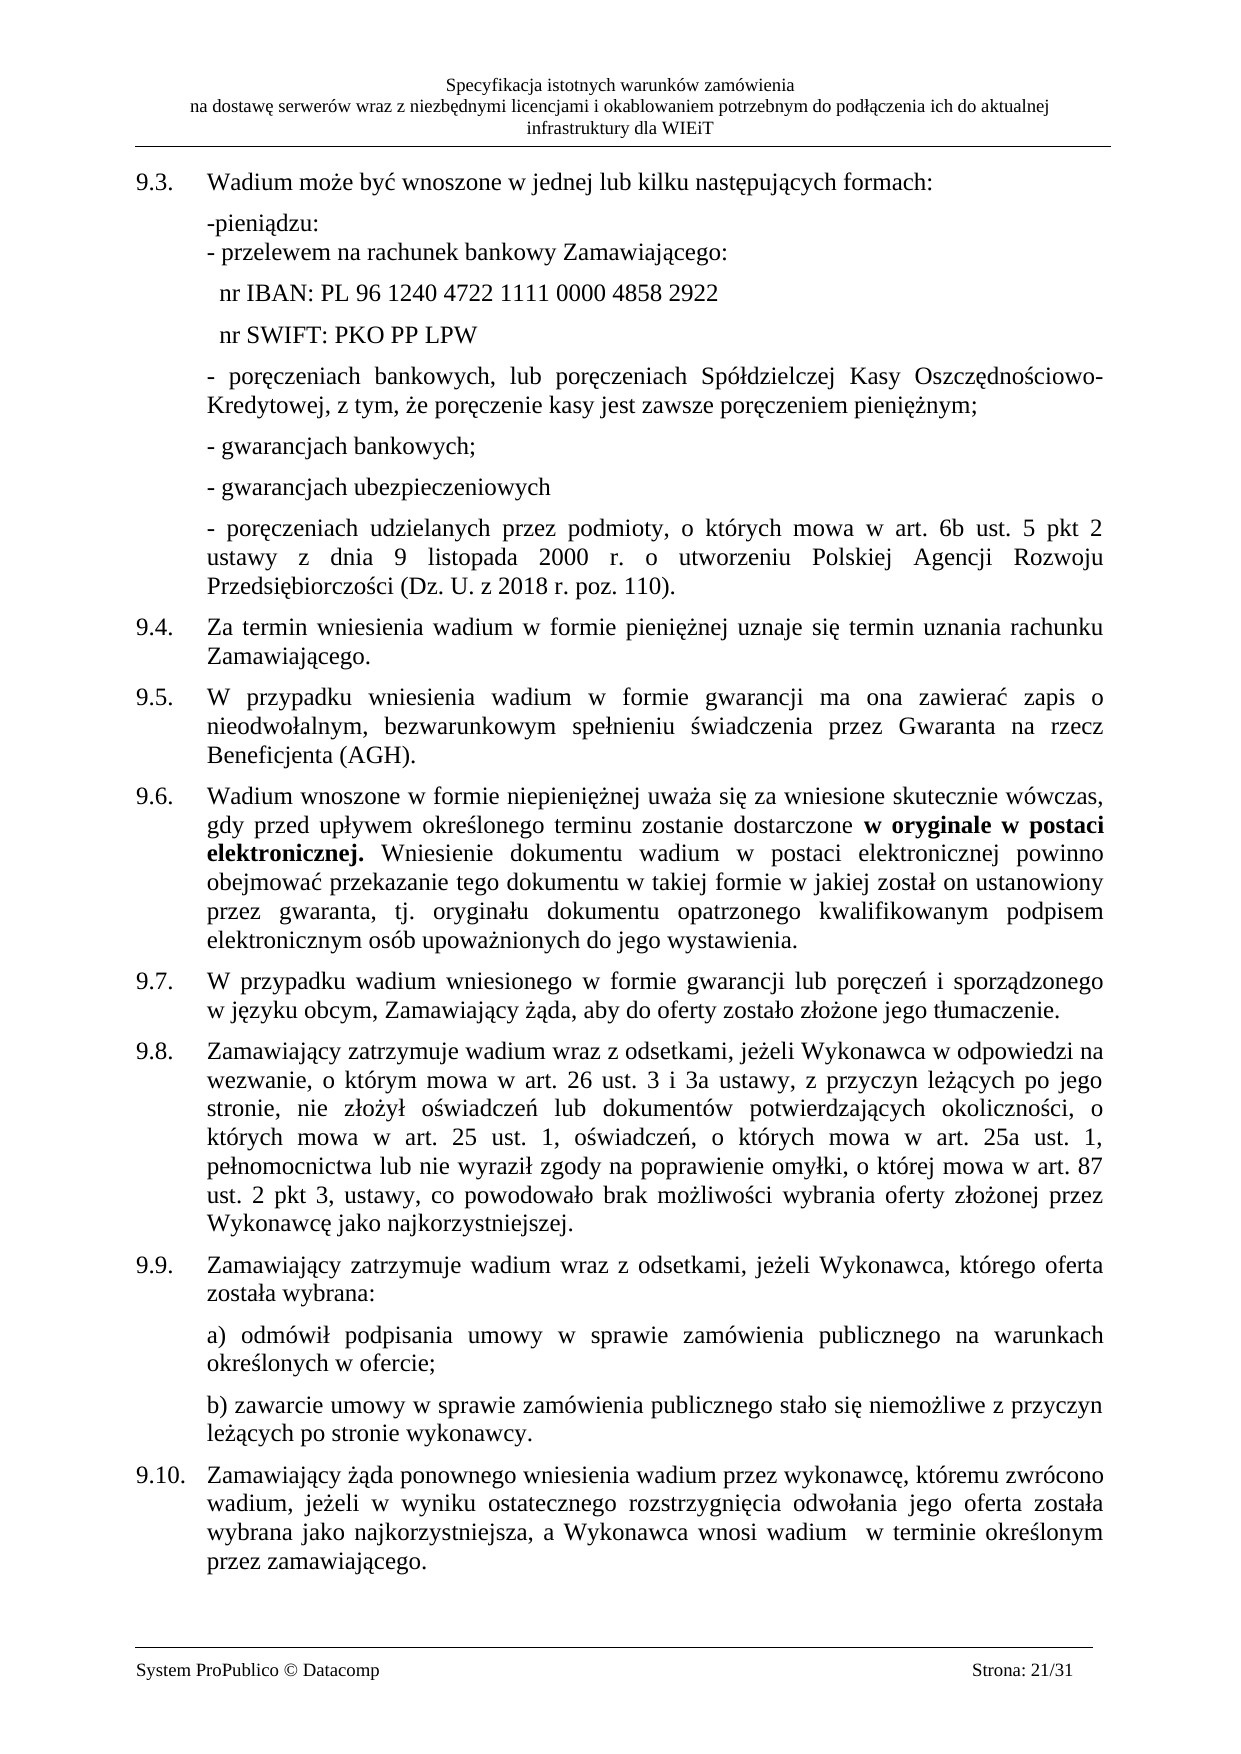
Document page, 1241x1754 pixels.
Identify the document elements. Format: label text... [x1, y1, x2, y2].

list Zamawiający zatrzymuje wadium wraz z odsetkami, jeżeli Wykonawca w odpowiedzi na wezwanie, o którym mowa w art. 26 ust. 3 i 3a ustawy, z przyczyn leżących po jego stronie, nie złożył oświadczeń lub dokumentów potwierdzających okoliczności, o których mowa w art. 25 ust. 1, oświadczeń, o których mowa w art. 25a ust. 1, pełnomocnictwa lub nie wyraził zgody na poprawienie omyłki, o której mowa w art. 87 ust. 2 pkt 3, ustawy, co powodowało brak możliwości wybrania oferty złożonej przez Wykonawcę jako najkorzystniejszej. [136, 1036, 1104, 1237]
text nr IBAN: PL 96 1240 4722 1111 0000 4858 2922 [207, 278, 1104, 307]
text b) zawarcie umowy w sprawie zamówienia publicznego stało się niemożliwe z przyczyn leżących po stronie wykonawcy. [207, 1390, 1104, 1447]
list W przypadku wadium wniesionego w formie gwarancji lub poręczeń i sporządzonego w języku obcym, Zamawiający żąda, aby do oferty zostało złożone jego tłumaczenie. [136, 966, 1104, 1023]
text - gwarancjach bankowych; [207, 431, 1104, 460]
text - poręczeniach udzielanych przez podmioty, o których mowa w art. 6b ust. 5 pkt 2 ustawy z dnia 9 listopada 2000 r. o utworzeniu Polskiej Agencji Rozwoju Przedsiębiorczości (Dz. U. z 2018 r. poz. 110). [207, 513, 1104, 600]
text - poręczeniach bankowych, lub poręczeniach Spółdzielczej Kasy Oszczędnościowo-Kredytowej, z tym, że poręczenie kasy jest zawsze poręczeniem pieniężnym; [207, 361, 1104, 418]
list Za termin wniesienia wadium w formie pieniężnej uznaje się termin uznania rachunku Zamawiającego. [136, 612, 1104, 670]
text -pieniądzu: - przelewem na rachunek bankowy Zamawiającego: [207, 208, 1104, 266]
list Zamawiający żąda ponownego wniesienia wadium przez wykonawcę, któremu zwrócono wadium, jeżeli w wyniku ostatecznego rozstrzygnięcia odwołania jego oferta została wybrana jako najkorzystniejsza, a Wykonawca wnosi wadium w terminie określonym przez zamawiającego. [136, 1460, 1104, 1575]
text - gwarancjach ubezpieczeniowych [207, 472, 1104, 501]
text nr SWIFT: PKO PP LPW [207, 320, 1104, 348]
list W przypadku wniesienia wadium w formie gwarancji ma ona zawierać zapis o nieodwołalnym, bezwarunkowym spełnieniu świadczenia przez Gwaranta na rzecz Beneficjenta (AGH). [136, 682, 1104, 768]
list Wadium może być wnoszone w jednej lub kilku następujących formach: [136, 167, 1104, 196]
text a) odmówił podpisania umowy w sprawie zamówienia publicznego na warunkach określonych w ofercie; [207, 1320, 1104, 1377]
list Wadium wnoszone w formie niepieniężnej uważa się za wniesione skutecznie wówczas, gdy przed upływem określonego terminu zostanie dostarczone w oryginale w postaci elektronicznej. Wniesienie dokumentu wadium w postaci elektronicznej powinno obejmować przekazanie tego dokumentu w takiej formie w jakiej został on ustanowiony przez gwaranta, tj. oryginału dokumentu opatrzonego kwalifikowanym podpisem elektronicznym osób upoważnionych do jego wystawienia. [136, 781, 1104, 953]
list Zamawiający zatrzymuje wadium wraz z odsetkami, jeżeli Wykonawca, którego oferta została wybrana: [136, 1250, 1104, 1307]
